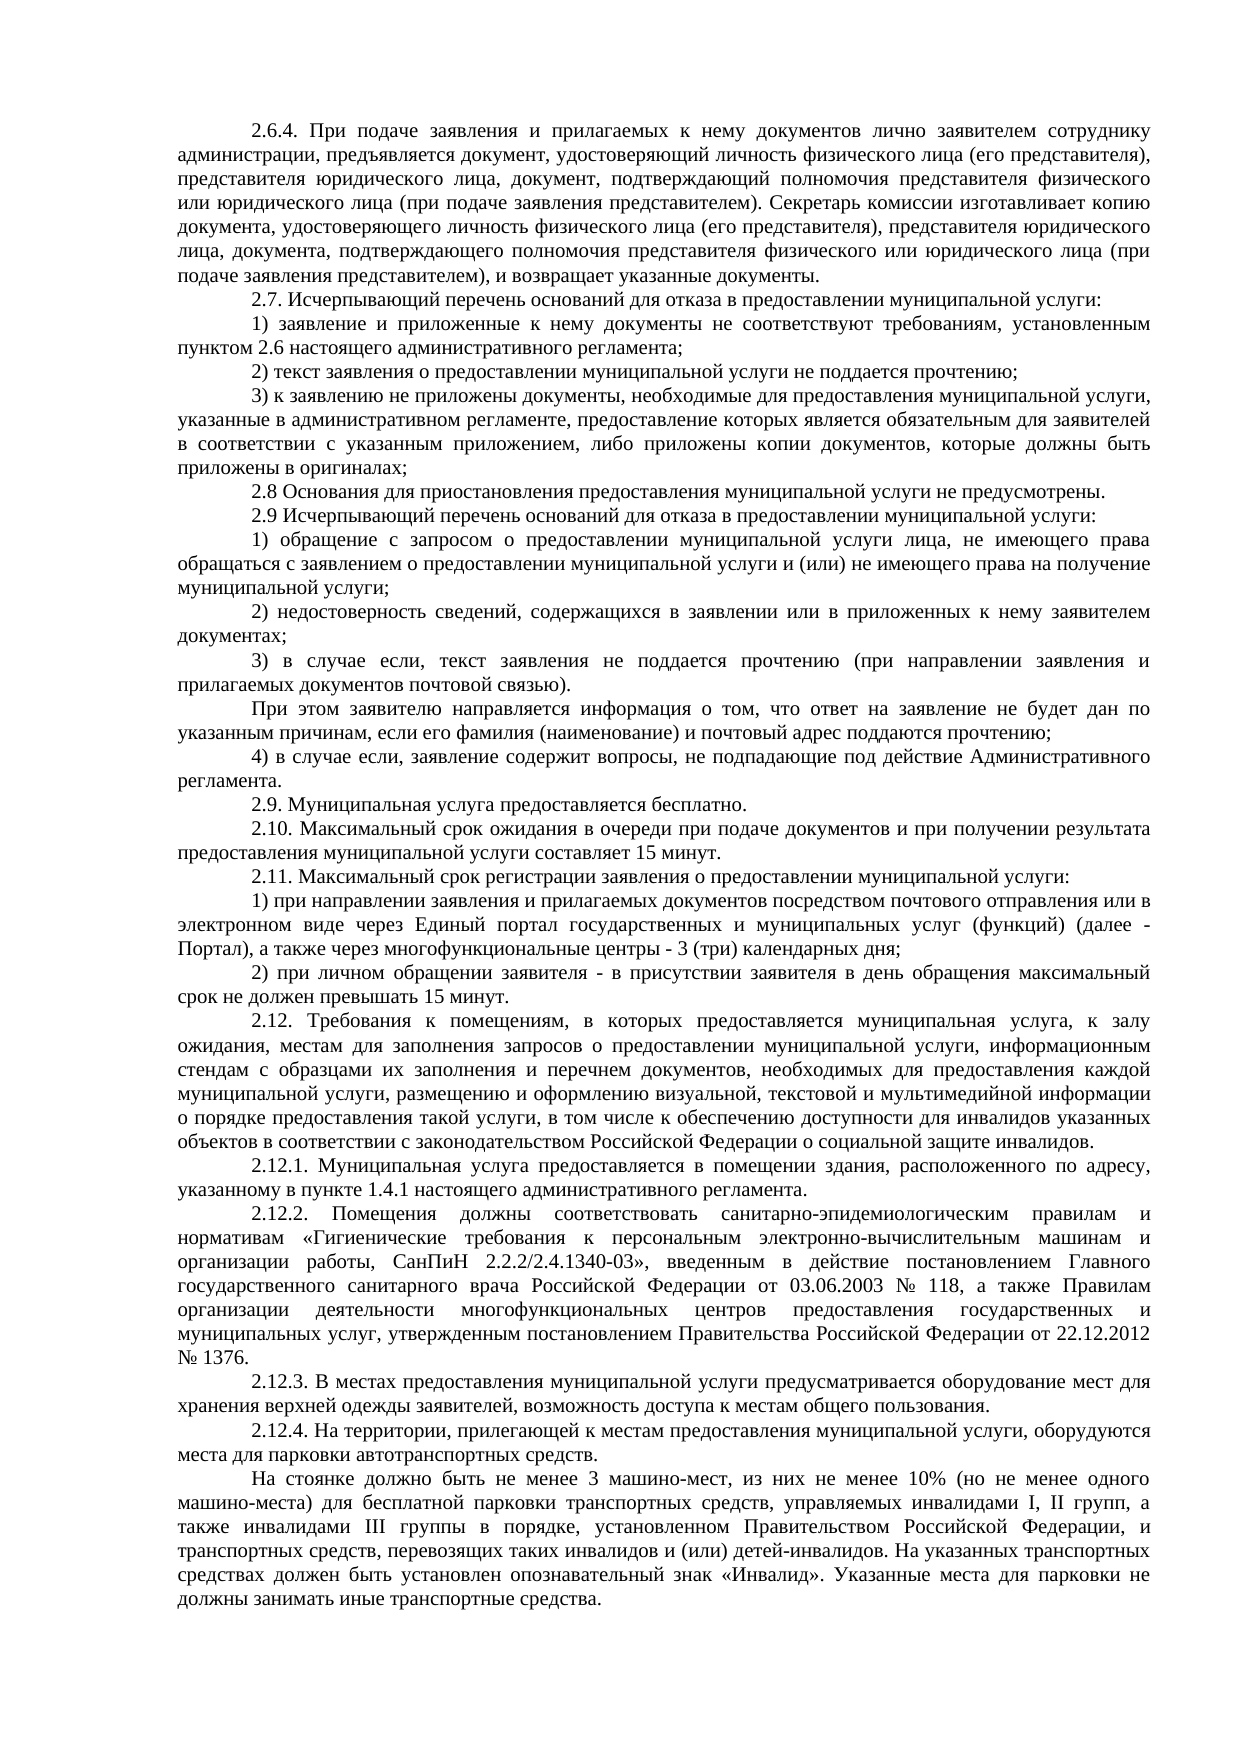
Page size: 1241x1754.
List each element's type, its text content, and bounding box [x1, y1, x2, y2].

text 2) недостоверность сведений, содержащихся в заявлении или в приложенных к нему заявителем документах; [177, 599, 1152, 647]
text 2.12.3. В местах предоставления муниципальной услуги предусматривается оборудование мест для хранения верхней одежды заявителей, возможность доступа к местам общего пользования. [177, 1369, 1152, 1417]
text На стоянке должно быть не менее 3 машино-мест, из них не менее 10% (но не менее одного машино-места) для бесплатной парковки транспортных средств, управляемых инвалидами I, II групп, а также инвалидами III группы в порядке, установленном Правительством Российской Федерации, и транспортных средств, перевозящих таких инвалидов и (или) детей-инвалидов. На указанных транспортных средствах должен быть установлен опознавательный знак «Инвалид». Указанные места для парковки не должны занимать иные транспортные средства. [177, 1466, 1152, 1610]
text 1) обращение с запросом о предоставлении муниципальной услуги лица, не имеющего права обращаться с заявлением о предоставлении муниципальной услуги и (или) не имеющего права на получение муниципальной услуги; [177, 527, 1152, 599]
text 4) в случае если, заявление содержит вопросы, не подпадающие под действие Административного регламента. [177, 744, 1152, 792]
text 2.9. Муниципальная услуга предоставляется бесплатно. [177, 792, 1152, 816]
text 2.12. Требования к помещениям, в которых предоставляется муниципальная услуга, к залу ожидания, местам для заполнения запросов о предоставлении муниципальной услуги, информационным стендам с образцами их заполнения и перечнем документов, необходимых для предоставления каждой муниципальной услуги, размещению и оформлению визуальной, текстовой и мультимедийной информации о порядке предоставления такой услуги, в том числе к обеспечению доступности для инвалидов указанных объектов в соответствии с законодательством Российской Федерации о социальной защите инвалидов. [177, 1008, 1152, 1153]
text 3) в случае если, текст заявления не поддается прочтению (при направлении заявления и прилагаемых документов почтовой связью). [177, 647, 1152, 696]
text 2.12.4. На территории, прилегающей к местам предоставления муниципальной услуги, оборудуются места для парковки автотранспортных средств. [177, 1417, 1152, 1466]
text 2.7. Исчерпывающий перечень оснований для отказа в предоставлении муниципальной услуги: [177, 287, 1152, 311]
text 2.9 Исчерпывающий перечень оснований для отказа в предоставлении муниципальной услуги: [177, 503, 1152, 527]
text 3) к заявлению не приложены документы, необходимые для предоставления муниципальной услуги, указанные в административном регламенте, предоставление которых является обязательным для заявителей в соответствии с указанным приложением, либо приложены копии документов, которые должны быть приложены в оригиналах; [177, 383, 1152, 479]
text При этом заявителю направляется информация о том, что ответ на заявление не будет дан по указанным причинам, если его фамилия (наименование) и почтовый адрес поддаются прочтению; [177, 696, 1152, 744]
text 2) текст заявления о предоставлении муниципальной услуги не поддается прочтению; [177, 359, 1152, 383]
text 1) при направлении заявления и прилагаемых документов посредством почтового отправления или в электронном виде через Единый портал государственных и муниципальных услуг (функций) (далее - Портал), а также через многофункциональные центры - 3 (три) календарных дня; [177, 888, 1152, 960]
text 2) при личном обращении заявителя - в присутствии заявителя в день обращения максимальный срок не должен превышать 15 минут. [177, 960, 1152, 1008]
text 2.12.1. Муниципальная услуга предоставляется в помещении здания, расположенного по адресу, указанному в пункте 1.4.1 настоящего административного регламента. [177, 1153, 1152, 1201]
text 2.10. Максимальный срок ожидания в очереди при подаче документов и при получении результата предоставления муниципальной услуги составляет 15 минут. [177, 816, 1152, 864]
text 2.12.2. Помещения должны соответствовать санитарно-эпидемиологическим правилам и нормативам «Гигиенические требования к персональным электронно-вычислительным машинам и организации работы, СанПиН 2.2.2/2.4.1340-03», введенным в действие постановлением Главного государственного санитарного врача Российской Федерации от 03.06.2003 № 118, а также Правилам организации деятельности многофункциональных центров предоставления государственных и муниципальных услуг, утвержденным постановлением Правительства Российской Федерации от 22.12.2012 № 1376. [177, 1201, 1152, 1369]
text 2.6.4. При подаче заявления и прилагаемых к нему документов лично заявителем сотруднику администрации, предъявляется документ, удостоверяющий личность физического лица (его представителя), представителя юридического лица, документ, подтверждающий полномочия представителя физического или юридического лица (при подаче заявления представителем). Секретарь комиссии изготавливает копию документа, удостоверяющего личность физического лица (его представителя), представителя юридического лица, документа, подтверждающего полномочия представителя физического или юридического лица (при подаче заявления представителем), и возвращает указанные документы. [177, 118, 1152, 287]
text 1) заявление и приложенные к нему документы не соответствуют требованиям, установленным пунктом 2.6 настоящего административного регламента; [177, 311, 1152, 359]
text 2.11. Максимальный срок регистрации заявления о предоставлении муниципальной услуги: [177, 864, 1152, 888]
text 2.8 Основания для приостановления предоставления муниципальной услуги не предусмотрены. [177, 479, 1152, 503]
